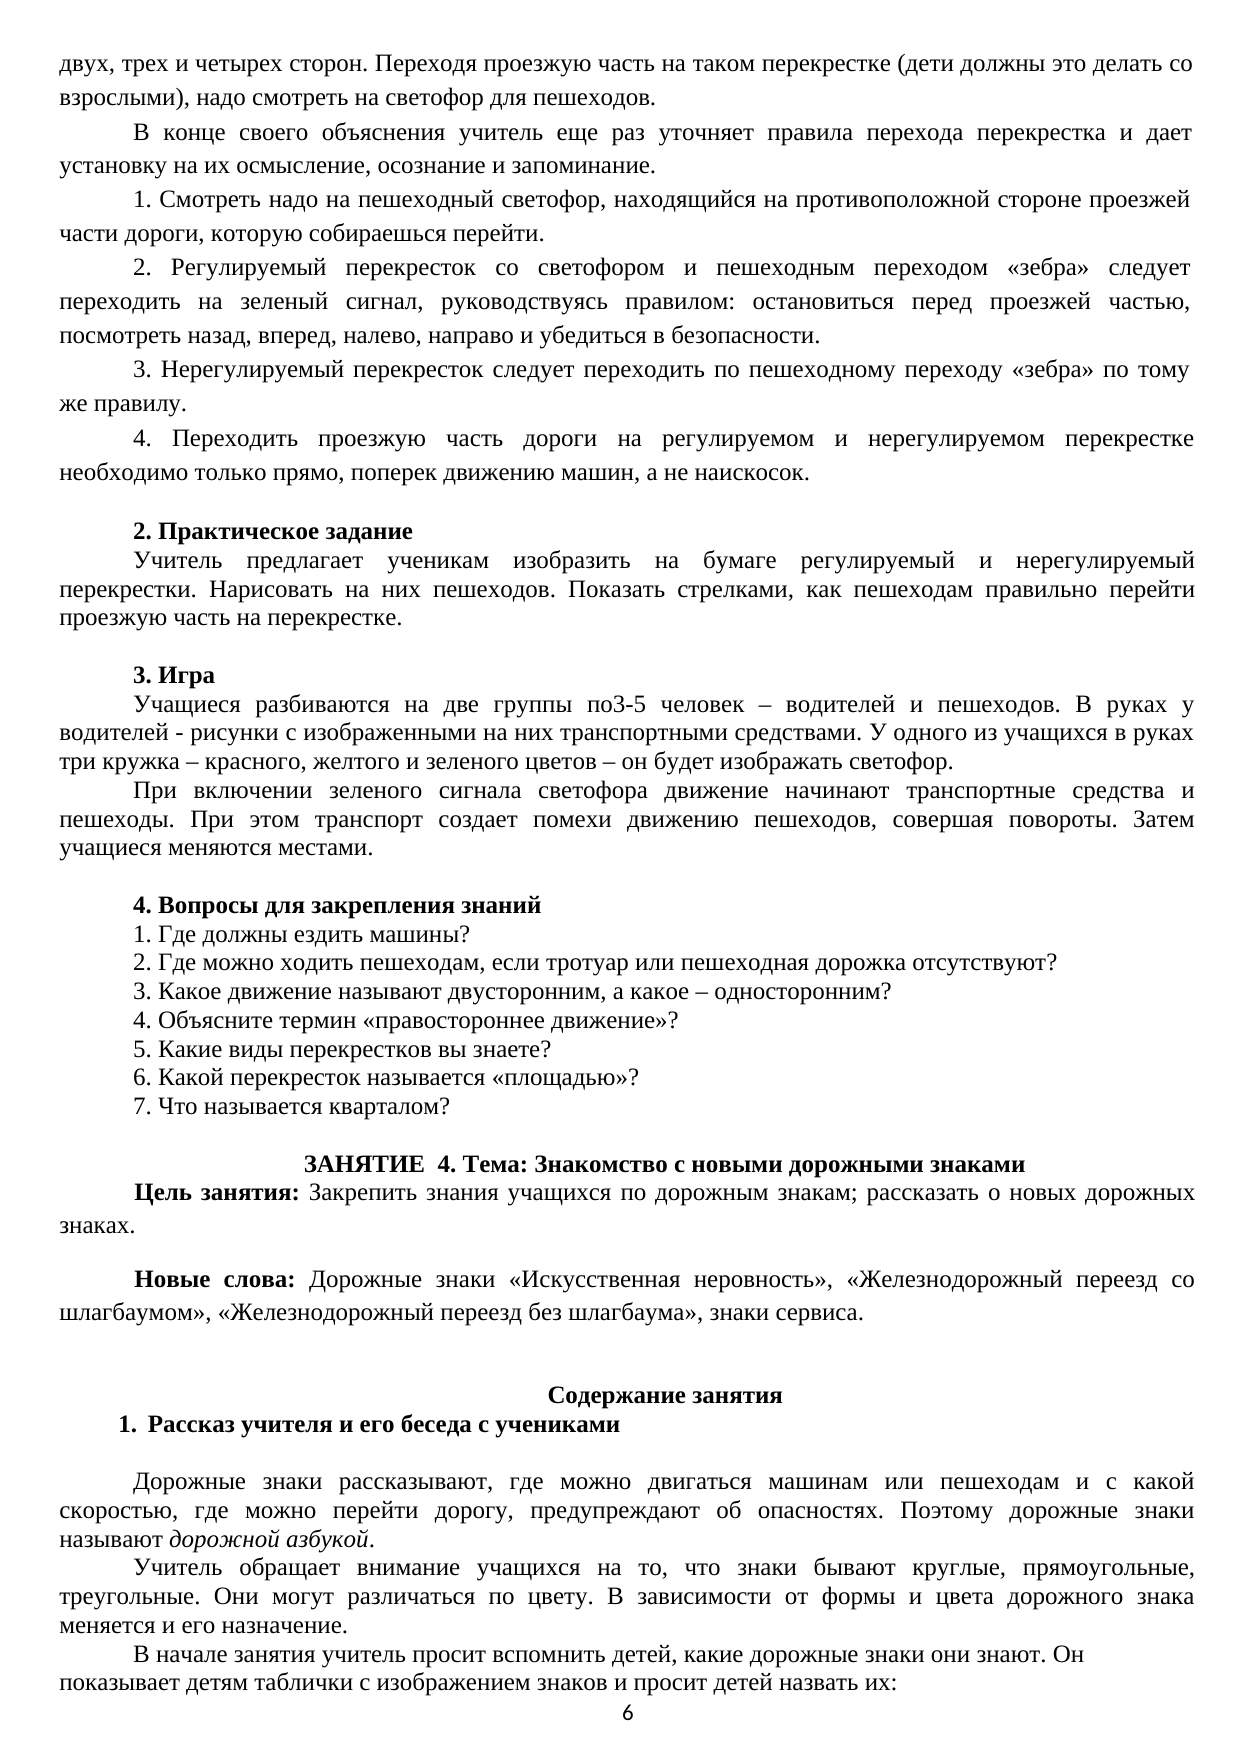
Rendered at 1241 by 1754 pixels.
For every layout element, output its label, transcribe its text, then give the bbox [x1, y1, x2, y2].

text 7. Что называется кварталом? [59, 1091, 1196, 1120]
text Учитель предлагает ученикам изобразить на бумаге регулируемый и нерегулируемый перекрестки. Нарисовать на них пешеходов. Показать стрелками, как пешеходам правильно перейти проезжую часть на перекрестке. [59, 545, 1196, 631]
text 2. Практическое задание [59, 516, 1196, 545]
text 2. Где можно ходить пешеходам, если тротуар или пешеходная дорожка отсутствуют? [59, 947, 1196, 976]
text 6. Какой перекресток называется «площадью»? [59, 1062, 1196, 1091]
text При включении зеленого сигнала светофора движение начинают транспортные средства и пешеходы. При этом транспорт создает помехи движению пешеходов, совершая повороты. Затем учащиеся меняются местами. [59, 775, 1196, 861]
text 4. Вопросы для закрепления знаний [59, 890, 1196, 919]
text Цель занятия: Закрепить знания учащихся по дорожным знакам; рассказать о новых дорожных знаках. [59, 1177, 1196, 1239]
text 1. Где должны ездить машины? [59, 919, 1196, 947]
text 4. Переходить проезжую часть дороги на регулируемом и нерегулируемом перекрестке необходимо только прямо, поперек движению машин, а не наискосок. [59, 418, 1196, 487]
text 2. Регулируемый перекресток со светофором и пешеходным переходом «зебра» следует переходить на зеленый сигнал, руководствуясь правилом: остановиться перед проезжей частью, посмотреть назад, вперед, налево, направо и убедиться в безопасности. [59, 249, 1191, 351]
subtitle Содержание занятия [59, 1380, 1196, 1409]
text В начале занятия учитель просит вспомнить детей, какие дорожные знаки они знают. Он показывает детям таблички с изображением знаков и просит детей назвать их: [59, 1639, 1196, 1696]
subtitle ЗАНЯТИЕ 4. Тема: Знакомство с новыми дорожными знаками [133, 1149, 1196, 1177]
text Учитель обращает внимание учащихся на то, что знаки бывают круглые, прямоугольные, треугольные. Они могут различаться по цвету. В зависимости от формы и цвета дорожного знака меняется и его назначение. [59, 1552, 1196, 1639]
list Рассказ учителя и его беседа с учениками [59, 1409, 1196, 1437]
text 3. Какое движение называют двусторонним, а какое – односторонним? [59, 976, 1196, 1005]
text Учащиеся разбиваются на две группы по3-5 человек – водителей и пешеходов. В руках у водителей - рисунки с изображенными на них транспортными средствами. У одного из учащихся в руках три кружка – красного, желтого и зеленого цветов – он будет изображать светофор. [59, 689, 1196, 775]
text 5. Какие виды перекрестков вы знаете? [59, 1034, 1196, 1062]
text 3. Игра [59, 660, 1196, 689]
text 4. Объясните термин «правостороннее движение»? [59, 1005, 1196, 1034]
text Дорожные знаки рассказывают, где можно двигаться машинам или пешеходам и с какой скоростью, где можно перейти дорогу, предупреждают об опасностях. Поэтому дорожные знаки называют дорожной азбукой. [59, 1466, 1196, 1552]
text В конце своего объяснения учитель еще раз уточняет правила перехода перекрестка и дает установку на их осмысление, осознание и запоминание. [59, 113, 1193, 181]
text 3. Нерегулируемый перекресток следует переходить по пешеходному переходу «зебра» по тому же правилу. [59, 351, 1191, 418]
text Новые слова: Дорожные знаки «Искусственная неровность», «Железнодорожный переезд со шлагбаумом», «Железнодорожный переезд без шлагбаума», знаки сервиса. [59, 1264, 1196, 1326]
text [59, 44, 1194, 112]
text 1. Смотреть надо на пешеходный светофор, находящийся на противоположной стороне проезжей части дороги, которую собираешься перейти. [59, 181, 1191, 249]
